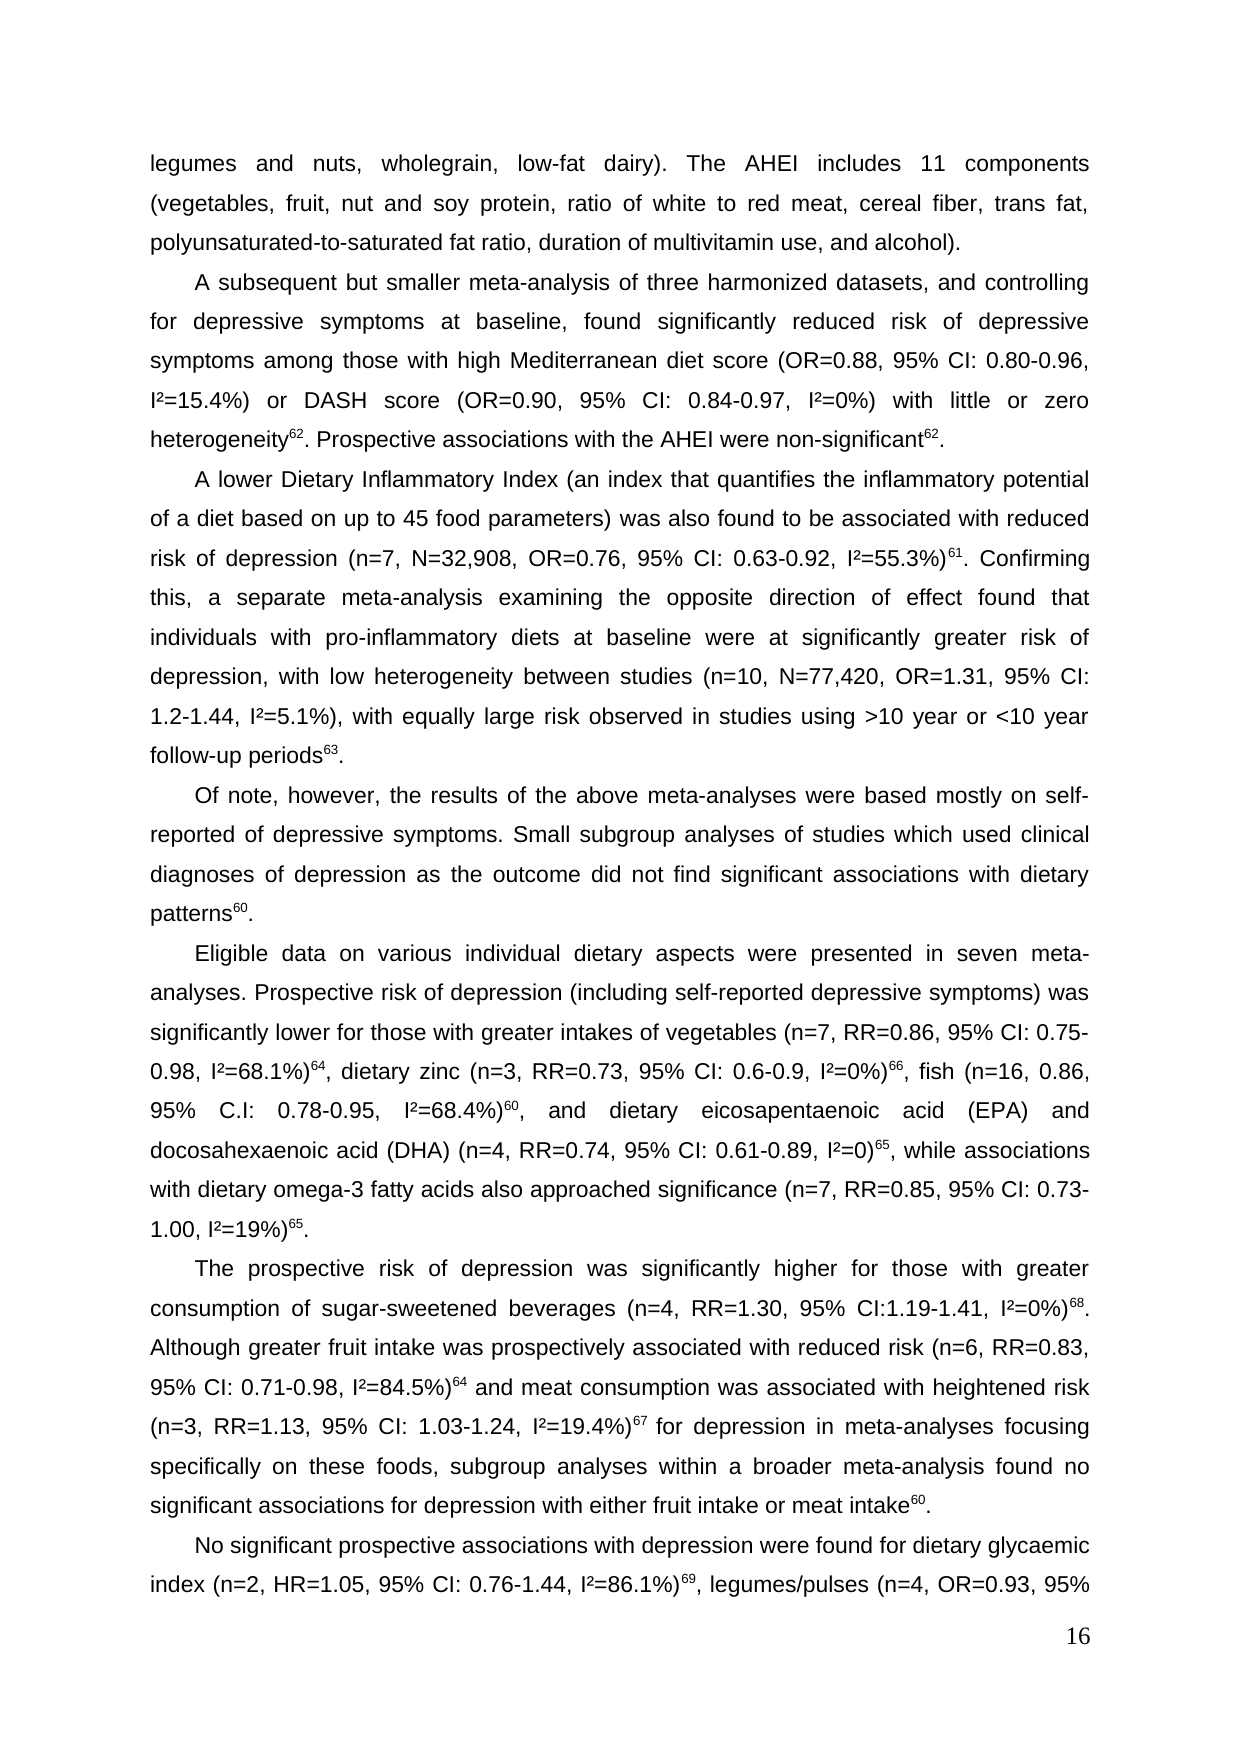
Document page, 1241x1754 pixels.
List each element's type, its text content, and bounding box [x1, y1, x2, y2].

text The prospective risk of depression was significantly higher for those with greater consumption of sugar-sweetened beverages (n=4, RR=1.30, 95% CI:1.19-1.41, I²=0%)68. Although greater fruit intake was prospectively associated with reduced risk (n=6, RR=0.83, 95% CI: 0.71-0.98, I²=84.5%)64 and meat consumption was associated with heightened risk (n=3, RR=1.13, 95% CI: 1.03-1.24, I²=19.4%)67 for depression in meta-analyses focusing specifically on these foods, subgroup analyses within a broader meta-analysis found no significant associations for depression with either fruit intake or meat intake60. [150, 1255, 1090, 1519]
text A subsequent but smaller meta-analysis of three harmonized datasets, and controlling for depressive symptoms at baseline, found significantly reduced risk of depressive symptoms among those with high Mediterranean diet score (OR=0.88, 95% CI: 0.80-0.96, I²=15.4%) or DASH score (OR=0.90, 95% CI: 0.84-0.97, I²=0%) with little or zero heterogeneity62. Prospective associations with the AHEI were non-significant62. [150, 268, 1090, 453]
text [150, 150, 1090, 255]
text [150, 1532, 1090, 1598]
text Of note, however, the results of the above meta-analyses were based mostly on self-reported of depressive symptoms. Small subgroup analyses of studies which used clinical diagnoses of depression as the outcome did not find significant associations with dietary patterns60. [150, 782, 1090, 926]
text A lower Dietary Inflammatory Index (an index that quantifies the inflammatory potential of a diet based on up to 45 food parameters) was also found to be associated with reduced risk of depression (n=7, N=32,908, OR=0.76, 95% CI: 0.63-0.92, I²=55.3%)61. Confirming this, a separate meta-analysis examining the opposite direction of effect found that individuals with pro-inflammatory diets at baseline were at significantly greater risk of depression, with low heterogeneity between studies (n=10, N=77,420, OR=1.31, 95% CI: 1.2-1.44, I²=5.1%), with equally large risk observed in studies using >10 year or <10 year follow-up periods63. [150, 466, 1090, 768]
text Eligible data on various individual dietary aspects were presented in seven meta-analyses. Prospective risk of depression (including self-reported depressive symptoms) was significantly lower for those with greater intakes of vegetables (n=7, RR=0.86, 95% CI: 0.75-0.98, I²=68.1%)64, dietary zinc (n=3, RR=0.73, 95% CI: 0.6-0.9, I²=0%)66, fish (n=16, 0.86, 95% C.I: 0.78-0.95, I²=68.4%)60, and dietary eicosapentaenoic acid (EPA) and docosahexaenoic acid (DHA) (n=4, RR=0.74, 95% CI: 0.61-0.89, I²=0)65, while associations with dietary omega-3 fatty acids also approached significance (n=7, RR=0.85, 95% CI: 0.73-1.00, I²=19%)65. [150, 939, 1090, 1242]
